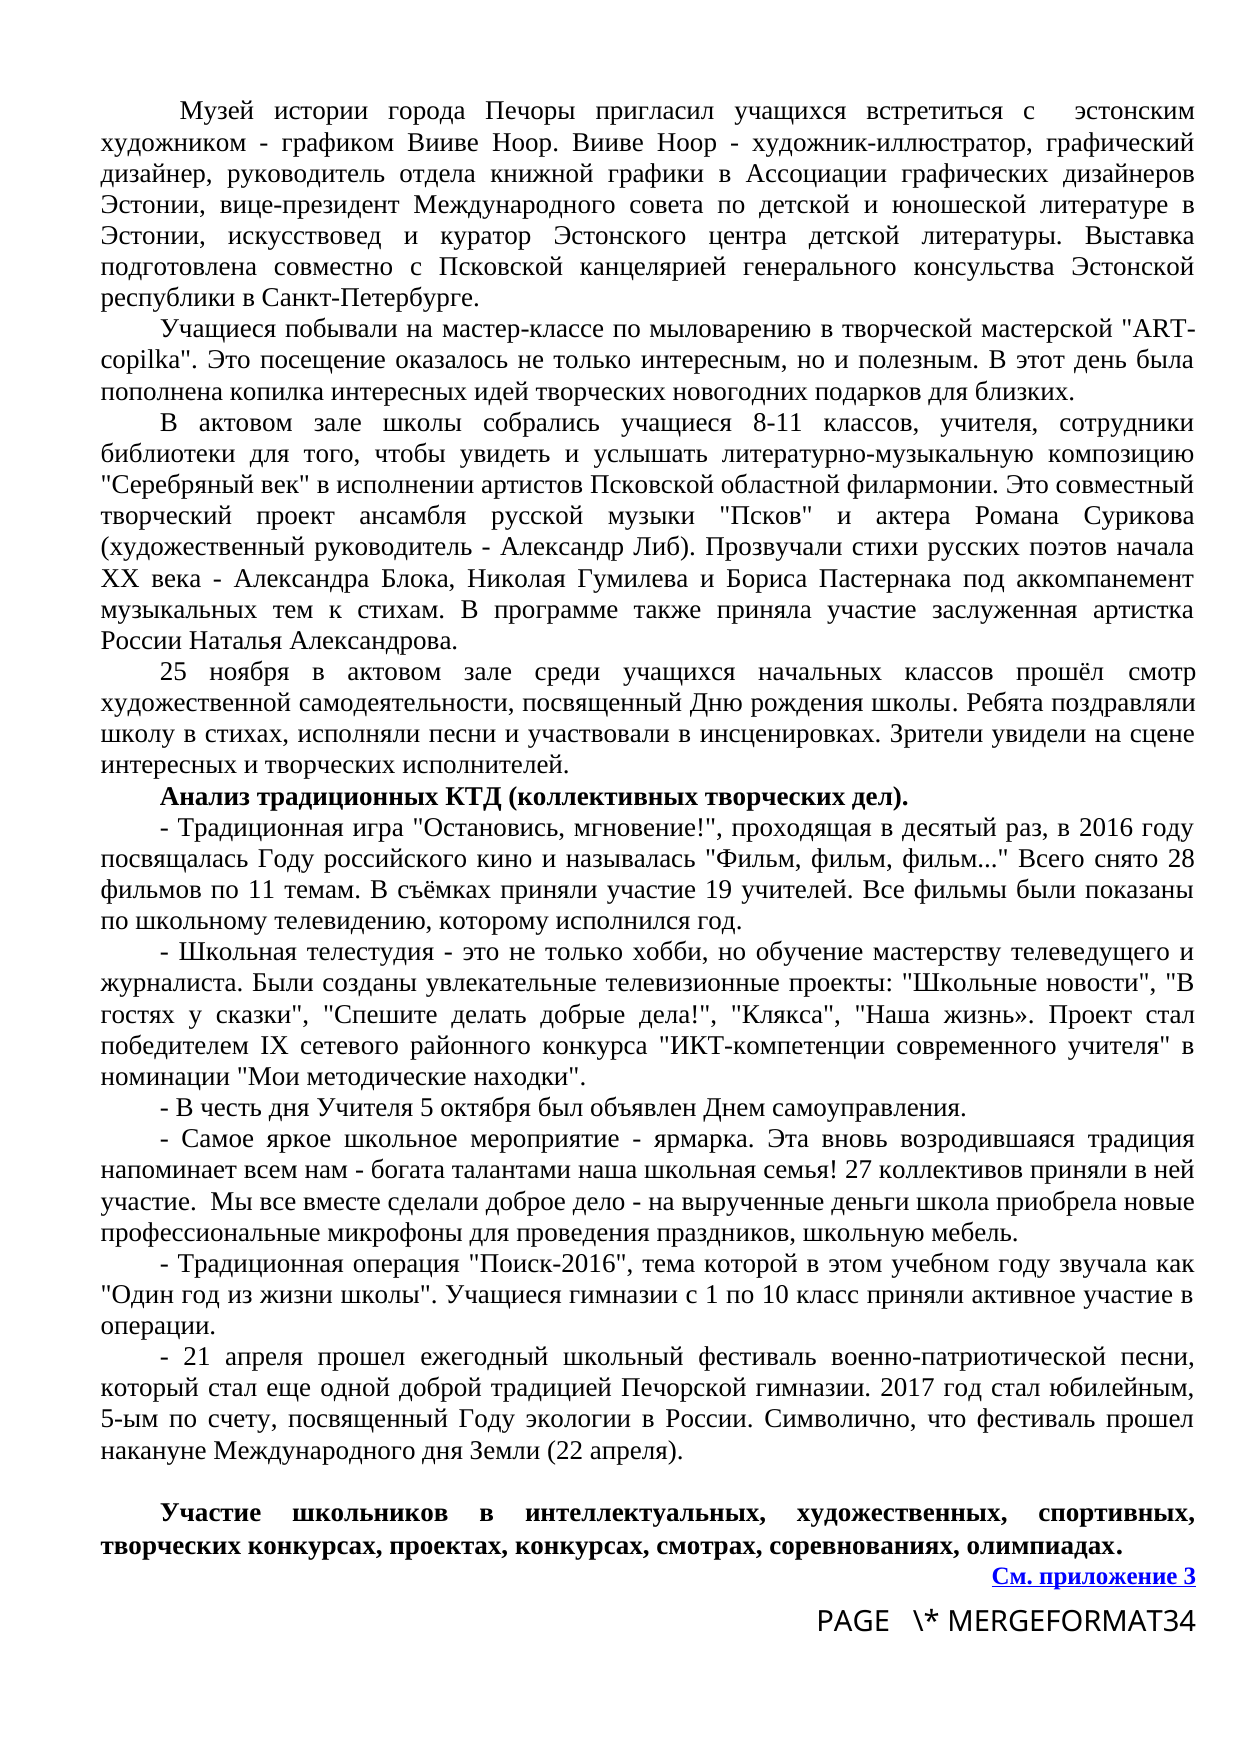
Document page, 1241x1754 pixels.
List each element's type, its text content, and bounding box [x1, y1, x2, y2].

text Музей истории города Печоры пригласил учащихся встретиться с эстонским художником - графиком Вииве Ноор. Вииве Ноор - художник-иллюстратор, графический дизайнер, руководитель отдела книжной графики в Ассоциации графических дизайнеров Эстонии, вице-президент Международного совета по детской и юношеской литературе в Эстонии, искусствовед и куратор Эстонского центра детской литературы. Выставка подготовлена совместно с Псковской канцелярией генерального консульства Эстонской республики в Санкт-Петербурге. [100, 94, 1196, 312]
text - Традиционная игра "Остановись, мгновение!", проходящая в десятый раз, в 2016 году посвящалась Году российского кино и называлась "Фильм, фильм, фильм..." Всего снято 28 фильмов по 11 темам. В съёмках приняли участие 19 учителей. Все фильмы были показаны по школьному телевидению, которому исполнился год. [100, 811, 1196, 935]
text Анализ традиционных КТД (коллективных творческих дел). [100, 780, 1196, 811]
text В актовом зале школы собрались учащиеся 8-11 классов, учителя, сотрудники библиотеки для того, чтобы увидеть и услышать литературно-музыкальную композицию "Серебряный век" в исполнении артистов Псковской областной филармонии. Это совместный творческий проект ансамбля русской музыки "Псков" и актера Романа Сурикова (художественный руководитель - Александр Либ). Прозвучали стихи русских поэтов начала XX века - Александра Блока, Николая Гумилева и Бориса Пастернака под аккомпанемент музыкальных тем к стихам. В программе также приняла участие заслуженная артистка России Наталья Александрова. [100, 406, 1196, 655]
text 25 ноября в актовом зале среди учащихся начальных классов прошёл смотр художественной самодеятельности, посвященный Дню рождения школы. Ребята поздравляли школу в стихах, исполняли песни и участвовали в инсценировках. Зрители увидели на сцене интересных и творческих исполнителей. [100, 655, 1196, 780]
text См. приложение 3 [100, 1561, 1196, 1589]
text - Традиционная операция "Поиск-2016", тема которой в этом учебном году звучала как "Один год из жизни школы". Учащиеся гимназии с 1 по 10 класс приняли активное участие в операции. [100, 1247, 1196, 1340]
text - Самое яркое школьное мероприятие - ярмарка. Эта вновь возродившаяся традиция напоминает всем нам - богата талантами наша школьная семья! 27 коллективов приняли в ней участие. Мы все вместе сделали доброе дело - на вырученные деньги школа приобрела новые профессиональные микрофоны для проведения праздников, школьную мебель. [100, 1122, 1196, 1247]
text - 21 апреля прошел ежегодный школьный фестиваль военно-патриотической песни, который стал еще одной доброй традицией Печорской гимназии. 2017 год стал юбилейным, 5-ым по счету, посвященный Году экологии в России. Символично, что фестиваль прошел накануне Международного дня Земли (22 апреля). [100, 1340, 1196, 1465]
text Учащиеся побывали на мастер-классе по мыловарению в творческой мастерской "ART-copilka". Это посещение оказалось не только интересным, но и полезным. В этот день была пополнена копилка интересных идей творческих новогодних подарков для близких. [100, 312, 1196, 406]
text - Школьная телестудия - это не только хобби, но обучение мастерству телеведущего и журналиста. Были созданы увлекательные телевизионные проекты: "Школьные новости", "В гостях у сказки", "Спешите делать добрые дела!", "Клякса", "Наша жизнь». Проект стал победителем IX сетевого районного конкурса "ИКТ-компетенции современного учителя" в номинации "Мои методические находки". [100, 935, 1196, 1091]
text - В честь дня Учителя 5 октября был объявлен Днем самоуправления. [100, 1091, 1196, 1122]
text Участие школьников в интеллектуальных, художественных, спортивных, творческих конкурсах, проектах, конкурсах, смотрах, соревнованиях, олимпиадах. [100, 1496, 1196, 1561]
